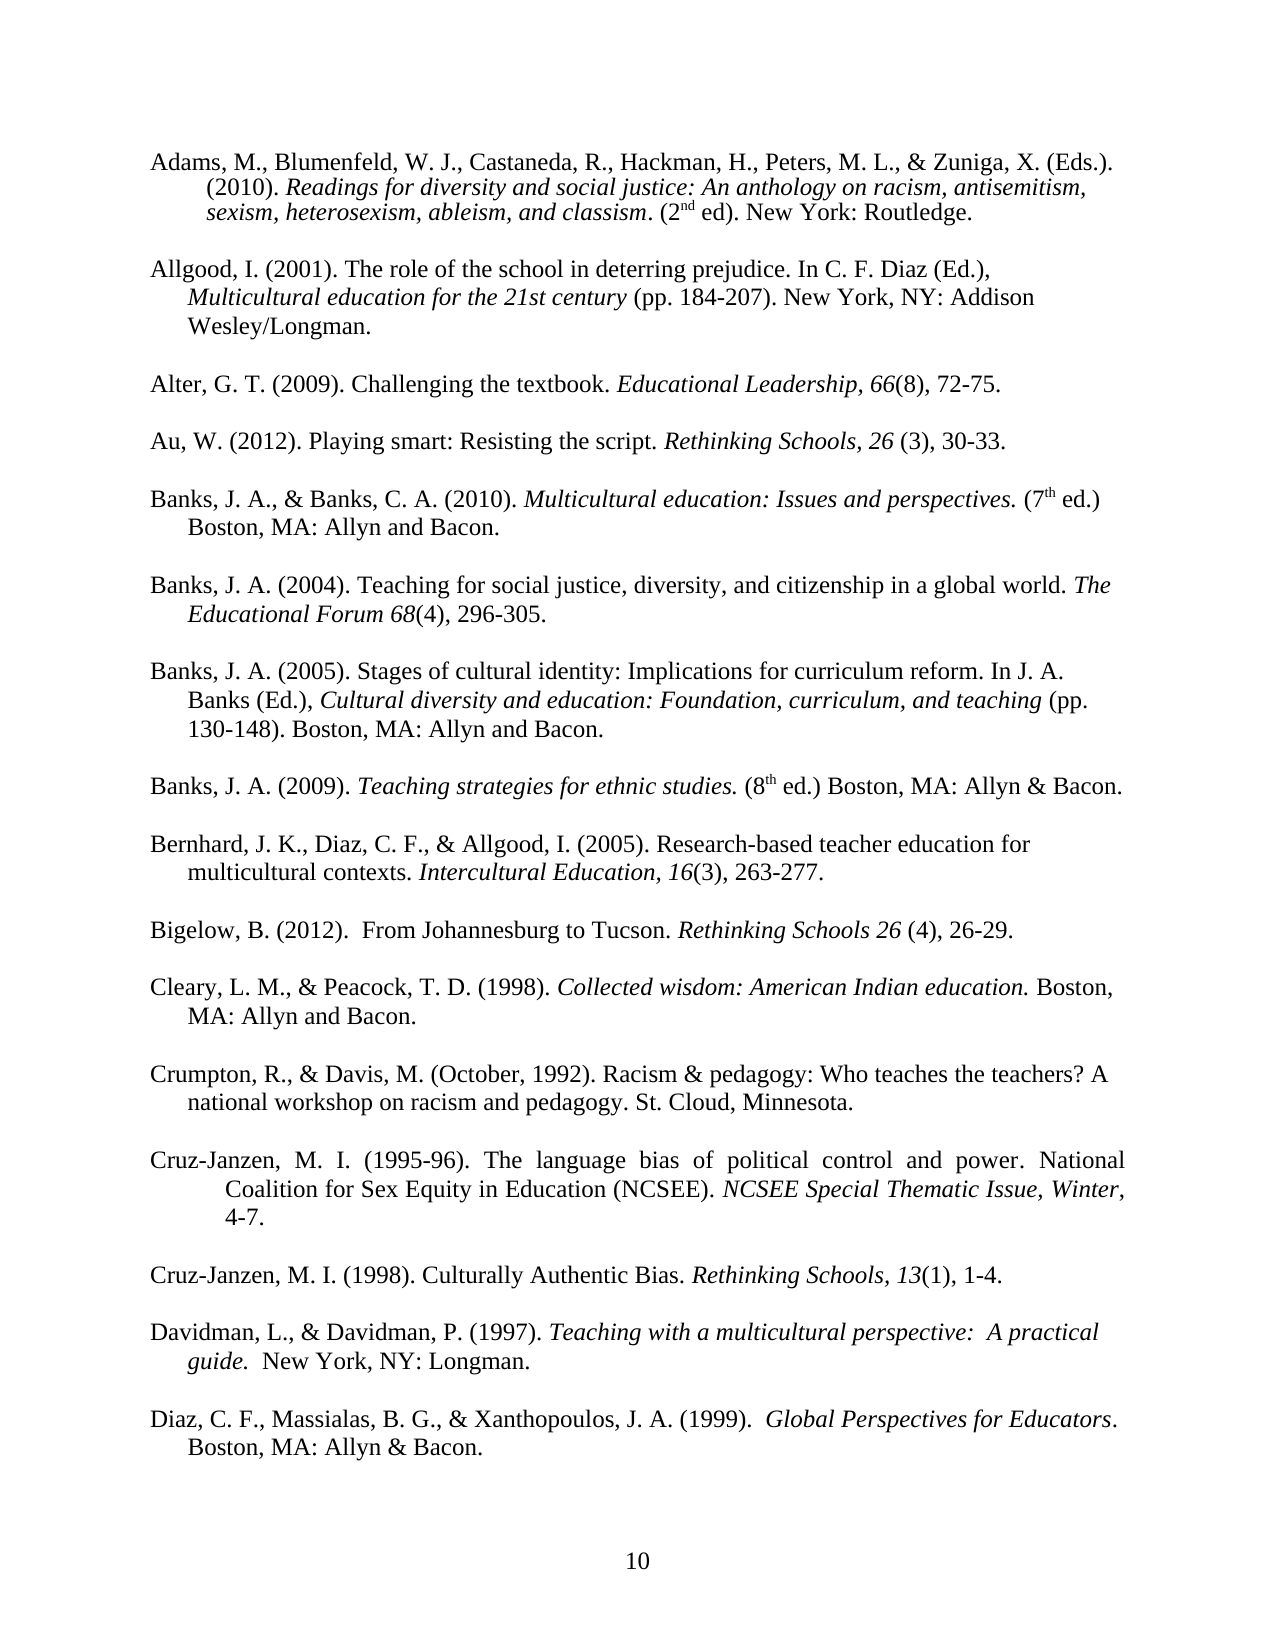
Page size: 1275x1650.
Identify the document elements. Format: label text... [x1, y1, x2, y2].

text Banks, J. A. (2004). Teaching for social justice, diversity, and citizenship in a global world. The Educational Forum 68(4), 296-305. [150, 570, 1125, 627]
text Banks, J. A. (2005). Stages of cultural identity: Implications for curriculum reform. In J. A. Banks (Ed.), Cultural diversity and education: Foundation, curriculum, and teaching (pp. 130-148). Boston, MA: Allyn and Bacon. [150, 656, 1125, 742]
text Banks, J. A. (2009). Teaching strategies for ethnic studies. (8th ed.) Boston, MA: Allyn & Bacon. [150, 771, 1125, 800]
text Banks, J. A., & Banks, C. A. (2010). Multicultural education: Issues and perspectives. (7th ed.) Boston, MA: Allyn and Bacon. [150, 484, 1125, 541]
text Crumpton, R., & Davis, M. (October, 1992). Racism & pedagogy: Who teaches the teachers? A national workshop on racism and pedagogy. St. Cloud, Minnesota. [150, 1059, 1125, 1116]
text Davidman, L., & Davidman, P. (1997). Teaching with a multicultural perspective: A practical guide. New York, NY: Longman. [150, 1317, 1125, 1375]
text Cruz-Janzen, M. I. (1998). Culturally Authentic Bias. Rethinking Schools, 13(1), 1-4. [150, 1260, 1125, 1289]
text Diaz, C. F., Massialas, B. G., & Xanthopoulos, J. A. (1999). Global Perspectives for Educators. Boston, MA: Allyn & Bacon. [150, 1404, 1125, 1461]
text Allgood, I. (2001). The role of the school in deterring prejudice. In C. F. Diaz (Ed.), Multicultural education for the 21st century (pp. 184-207). New York, NY: Addison Wesley/Longman. [150, 254, 1125, 340]
text Adams, M., Blumenfeld, W. J., Castaneda, R., Hackman, H., Peters, M. L., & Zuniga, X. (Eds.). (2010). Readings for diversity and social justice: An anthology on racism, antisemitism, sexism, heterosexism, ableism, and classism. (2nd ed). New York: Routledge. [150, 150, 1125, 225]
text Au, W. (2012). Playing smart: Resisting the script. Rethinking Schools, 26 (3), 30-33. [150, 426, 1125, 455]
text Cleary, L. M., & Peacock, T. D. (1998). Collected wisdom: American Indian education. Boston, MA: Allyn and Bacon. [150, 972, 1125, 1030]
text Alter, G. T. (2009). Challenging the textbook. Educational Leadership, 66(8), 72-75. [150, 369, 1125, 397]
text Bernhard, J. K., Diaz, C. F., & Allgood, I. (2005). Research-based teacher education for multicultural contexts. Intercultural Education, 16(3), 263-277. [150, 829, 1125, 886]
text Bigelow, B. (2012). From Johannesburg to Tucson. Rethinking Schools 26 (4), 26-29. [150, 915, 1125, 944]
text Cruz-Janzen, M. I. (1995-96). The language bias of political control and power. National Coalition for Sex Equity in Education (NCSEE). NCSEE Special Thematic Issue, Winter, 4-7. [150, 1145, 1125, 1231]
